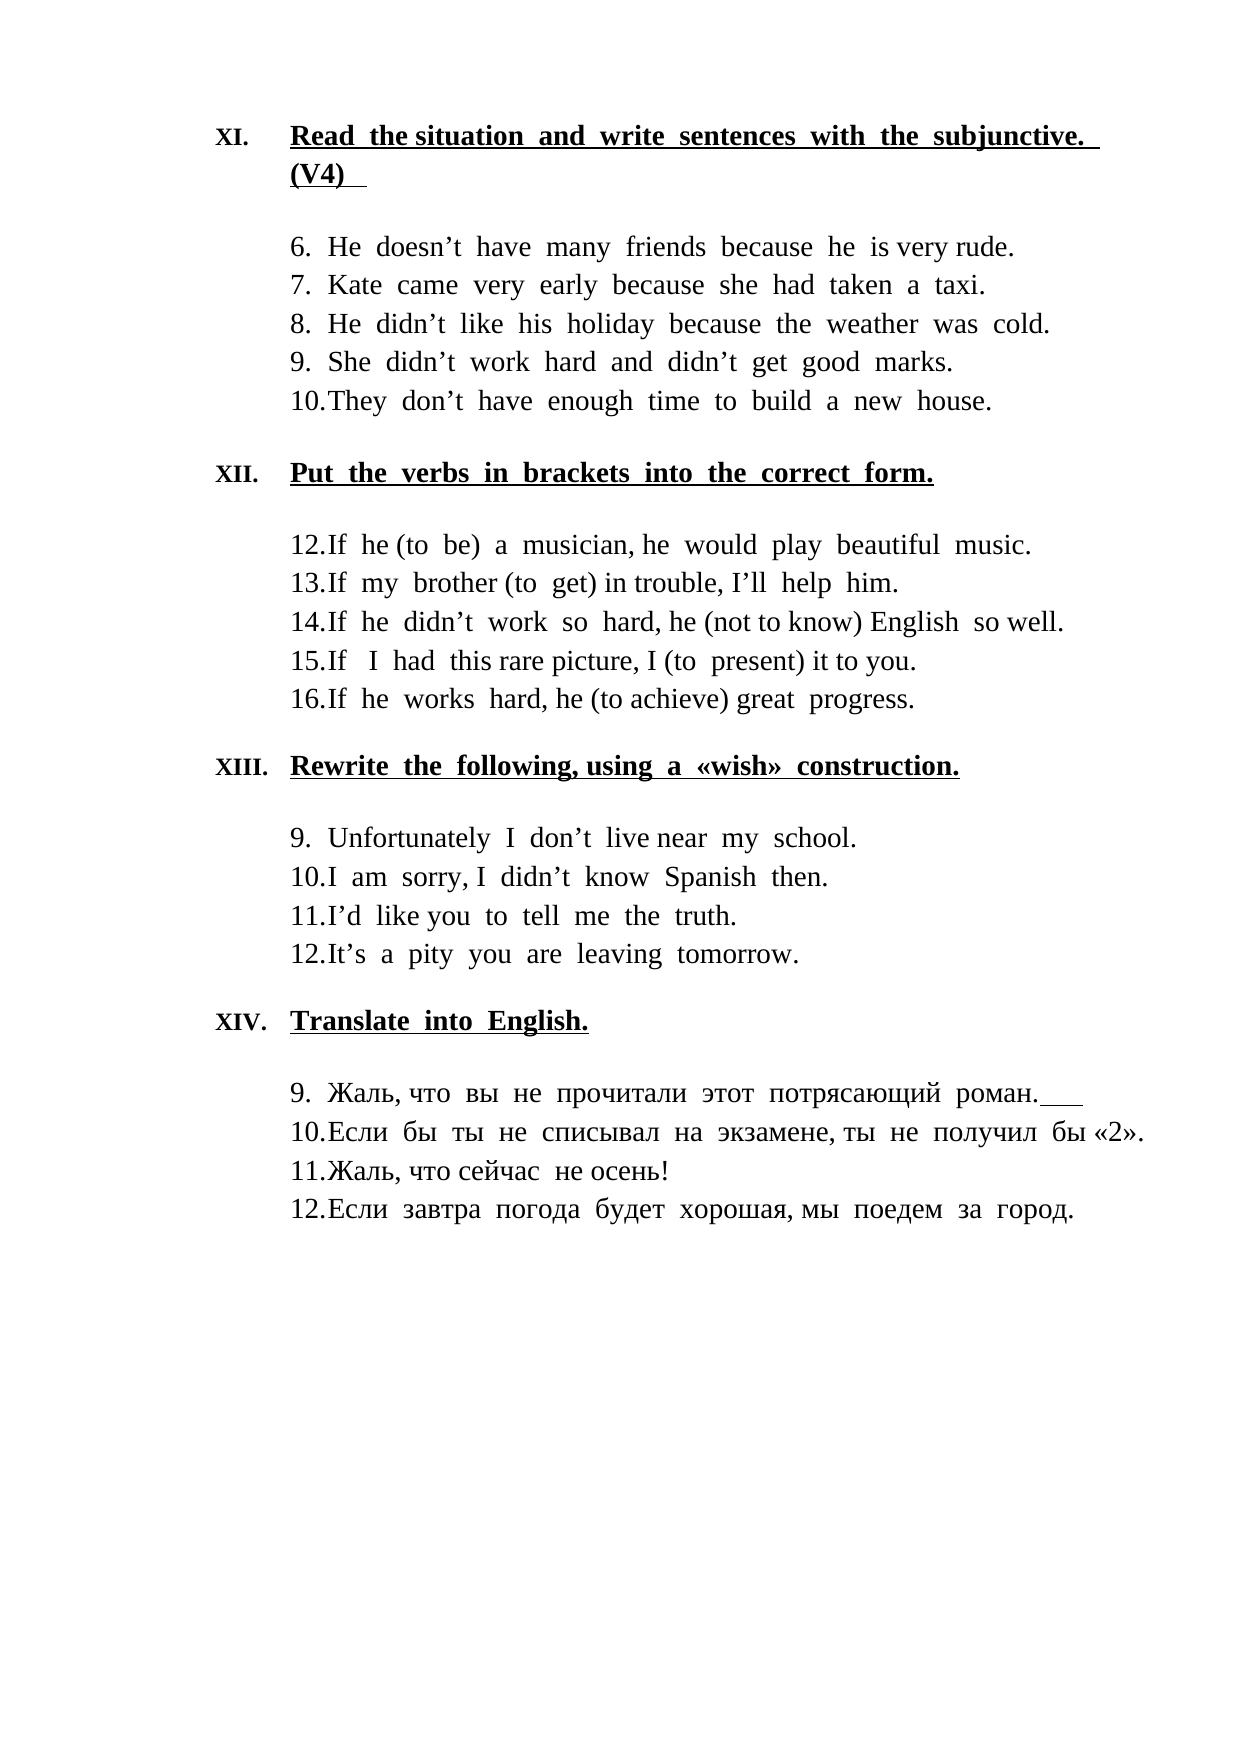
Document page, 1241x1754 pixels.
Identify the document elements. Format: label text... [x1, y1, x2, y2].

list I’d like you to tell me the truth. [290, 898, 1152, 931]
list Unfortunately I don’t live near my school. [290, 821, 1152, 854]
list Жаль, что вы не прочитали этот потрясающий роман. [290, 1076, 1152, 1109]
list He doesn’t have many friends because he is very rude. [290, 229, 1152, 262]
list If he didn’t work so hard, he (not to know) English so well. [290, 604, 1152, 638]
list It’s a pity you are leaving tomorrow. [290, 936, 1152, 970]
list Read the situation and write sentences with the subjunctive. (V4) [215, 118, 1152, 190]
list If he (to be) a musician, he would play beautiful music. [290, 527, 1152, 561]
list Rewrite the following, using a «wish» construction. [215, 748, 1152, 782]
list Если завтра погода будет хорошая, мы поедем за город. [290, 1191, 1152, 1225]
list If my brother (to get) in trouble, I’ll help him. [290, 566, 1152, 599]
list Translate into English. [215, 1003, 1152, 1037]
list He didn’t like his holiday because the weather was cold. [290, 306, 1152, 339]
list Kate came very early because she had taken a taxi. [290, 267, 1152, 301]
list If he works hard, he (to achieve) great progress. [290, 681, 1152, 715]
list If I had this rare picture, I (to present) it to you. [290, 643, 1152, 676]
list They don’t have enough time to build a new house. [290, 383, 1152, 416]
list Put the verbs in brackets into the correct form. [215, 455, 1152, 488]
list She didn’t work hard and didn’t get good marks. [290, 344, 1152, 378]
list I am sorry, I didn’t know Spanish then. [290, 859, 1152, 893]
list Если бы ты не списывал на экзамене, ты не получил бы «2». [290, 1114, 1152, 1148]
list Жаль, что сейчас не осень! [290, 1153, 1152, 1186]
